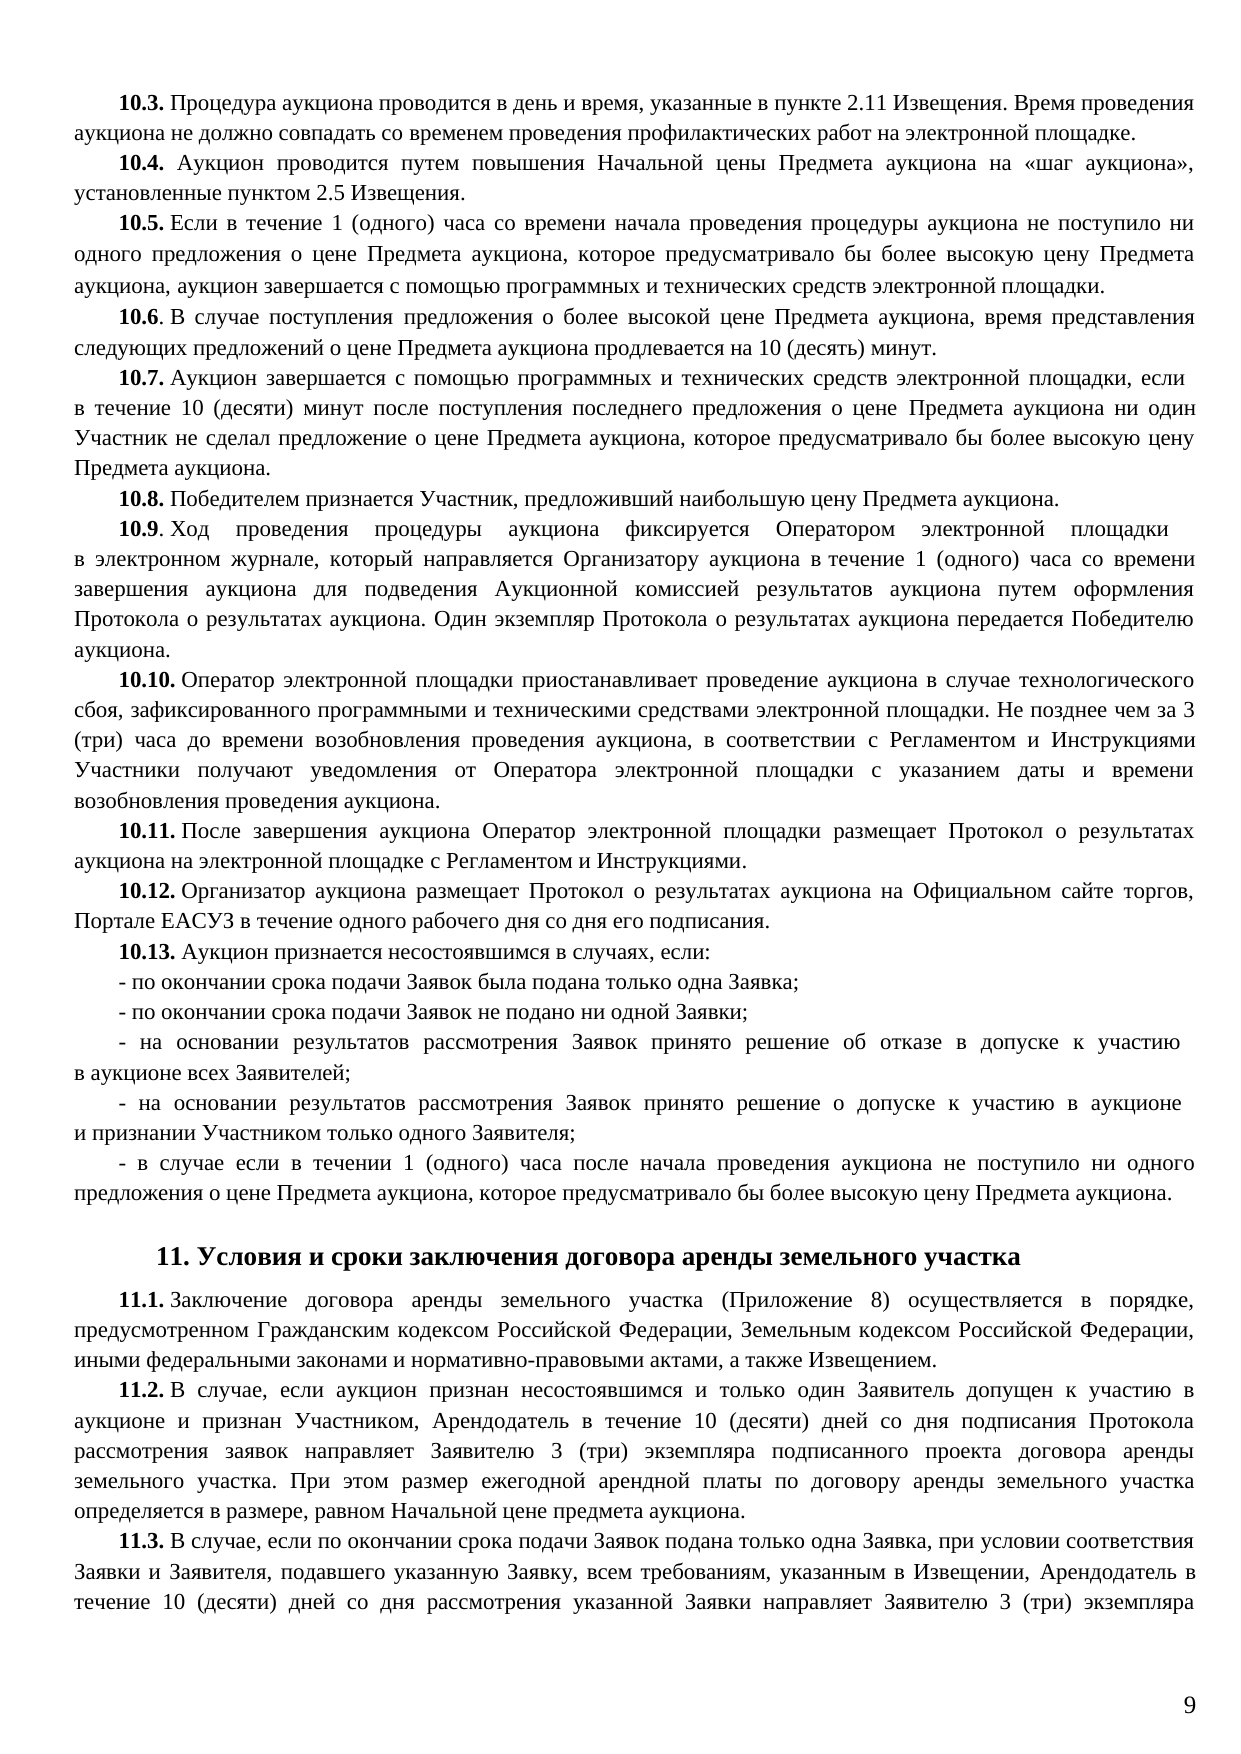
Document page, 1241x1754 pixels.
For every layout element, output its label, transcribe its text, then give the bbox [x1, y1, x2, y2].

text 10.9. Ход проведения процедуры аукциона фиксируется Оператором электронной площадки в электронном журнале, который направляется Организатору аукциона в течение 1 (одного) часа со времени завершения аукциона для подведения Аукционной комиссией результатов аукциона путем оформления Протокола о результатах аукциона. Один экземпляр Протокола о результатах аукциона передается Победителю аукциона. [74, 515, 1196, 662]
text - на основании результатов рассмотрения Заявок принято решение о допуске к участию в аукционе и признании Участником только одного Заявителя; [74, 1089, 1196, 1145]
text 10.7. Аукцион завершается с помощью программных и технических средств электронной площадки, если в течение 10 (десяти) минут после поступления последнего предложения о цене Предмета аукциона ни один Участник не сделал предложение о цене Предмета аукциона, которое предусматривало бы более высокую цену Предмета аукциона. [74, 364, 1196, 481]
text 10.12. Организатор аукциона размещает Протокол о результатах аукциона на Официальном сайте торгов, Портале ЕАСУЗ в течение одного рабочего дня со дня его подписания. [74, 877, 1196, 934]
subtitle 11. Условия и сроки заключения договора аренды земельного участка [156, 1240, 1196, 1271]
text - по окончании срока подачи Заявок была подана только одна Заявка; [74, 968, 1196, 994]
text 10.10. Оператор электронной площадки приостанавливает проведение аукциона в случае технологического сбоя, зафиксированного программными и техническими средствами электронной площадки. Не позднее чем за 3 (три) часа до времени возобновления проведения аукциона, в соответствии с Регламентом и Инструкциями Участники получают уведомления от Оператора электронной площадки с указанием даты и времени возобновления проведения аукциона. [74, 666, 1196, 813]
text 11.2. В случае, если аукцион признан несостоявшимся и только один Заявитель допущен к участию в аукционе и признан Участником, Арендодатель в течение 10 (десяти) дней со дня подписания Протокола рассмотрения заявок направляет Заявителю 3 (три) экземпляра подписанного проекта договора аренды земельного участка. При этом размер ежегодной арендной платы по договору аренды земельного участка определяется в размере, равном Начальной цене предмета аукциона. [74, 1377, 1196, 1524]
text 10.5. Если в течение 1 (одного) часа со времени начала проведения процедуры аукциона не поступило ни одного предложения о цене Предмета аукциона, которое предусматривало бы более высокую цену Предмета аукциона, аукцион завершается с помощью программных и технических средств электронной площадки. [74, 209, 1196, 299]
text 10.11. После завершения аукциона Оператор электронной площадки размещает Протокол о результатах аукциона на электронной площадке с Регламентом и Инструкциями. [74, 817, 1196, 873]
text 10.4. Аукцион проводится путем повышения Начальной цены Предмета аукциона на «шаг аукциона», установленные пунктом 2.5 Извещения. [74, 149, 1196, 206]
text 10.3. Процедура аукциона проводится в день и время, указанные в пункте 2.11 Извещения. Время проведения аукциона не должно совпадать со временем проведения профилактических работ на электронной площадке. [74, 89, 1196, 145]
text 10.8. Победителем признается Участник, предложивший наибольшую цену Предмета аукциона. [74, 484, 1196, 511]
text - на основании результатов рассмотрения Заявок принято решение об отказе в допуске к участию в аукционе всех Заявителей; [74, 1028, 1196, 1085]
text 10.6. В случае поступления предложения о более высокой цене Предмета аукциона, время представления следующих предложений о цене Предмета аукциона продлевается на 10 (десять) минут. [74, 303, 1196, 360]
text 10.13. Аукцион признается несостоявшимся в случаях, если: [74, 938, 1196, 964]
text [74, 1528, 1196, 1614]
text - по окончании срока подачи Заявок не подано ни одной Заявки; [74, 998, 1196, 1024]
text - в случае если в течении 1 (одного) часа после начала проведения аукциона не поступило ни одного предложения о цене Предмета аукциона, которое предусматривало бы более высокую цену Предмета аукциона. [74, 1149, 1196, 1206]
text 11.1. Заключение договора аренды земельного участка (Приложение 8) осуществляется в порядке, предусмотренном Гражданским кодексом Российской Федерации, Земельным кодексом Российской Федерации, иными федеральными законами и нормативно-правовыми актами, а также Извещением. [74, 1286, 1196, 1373]
